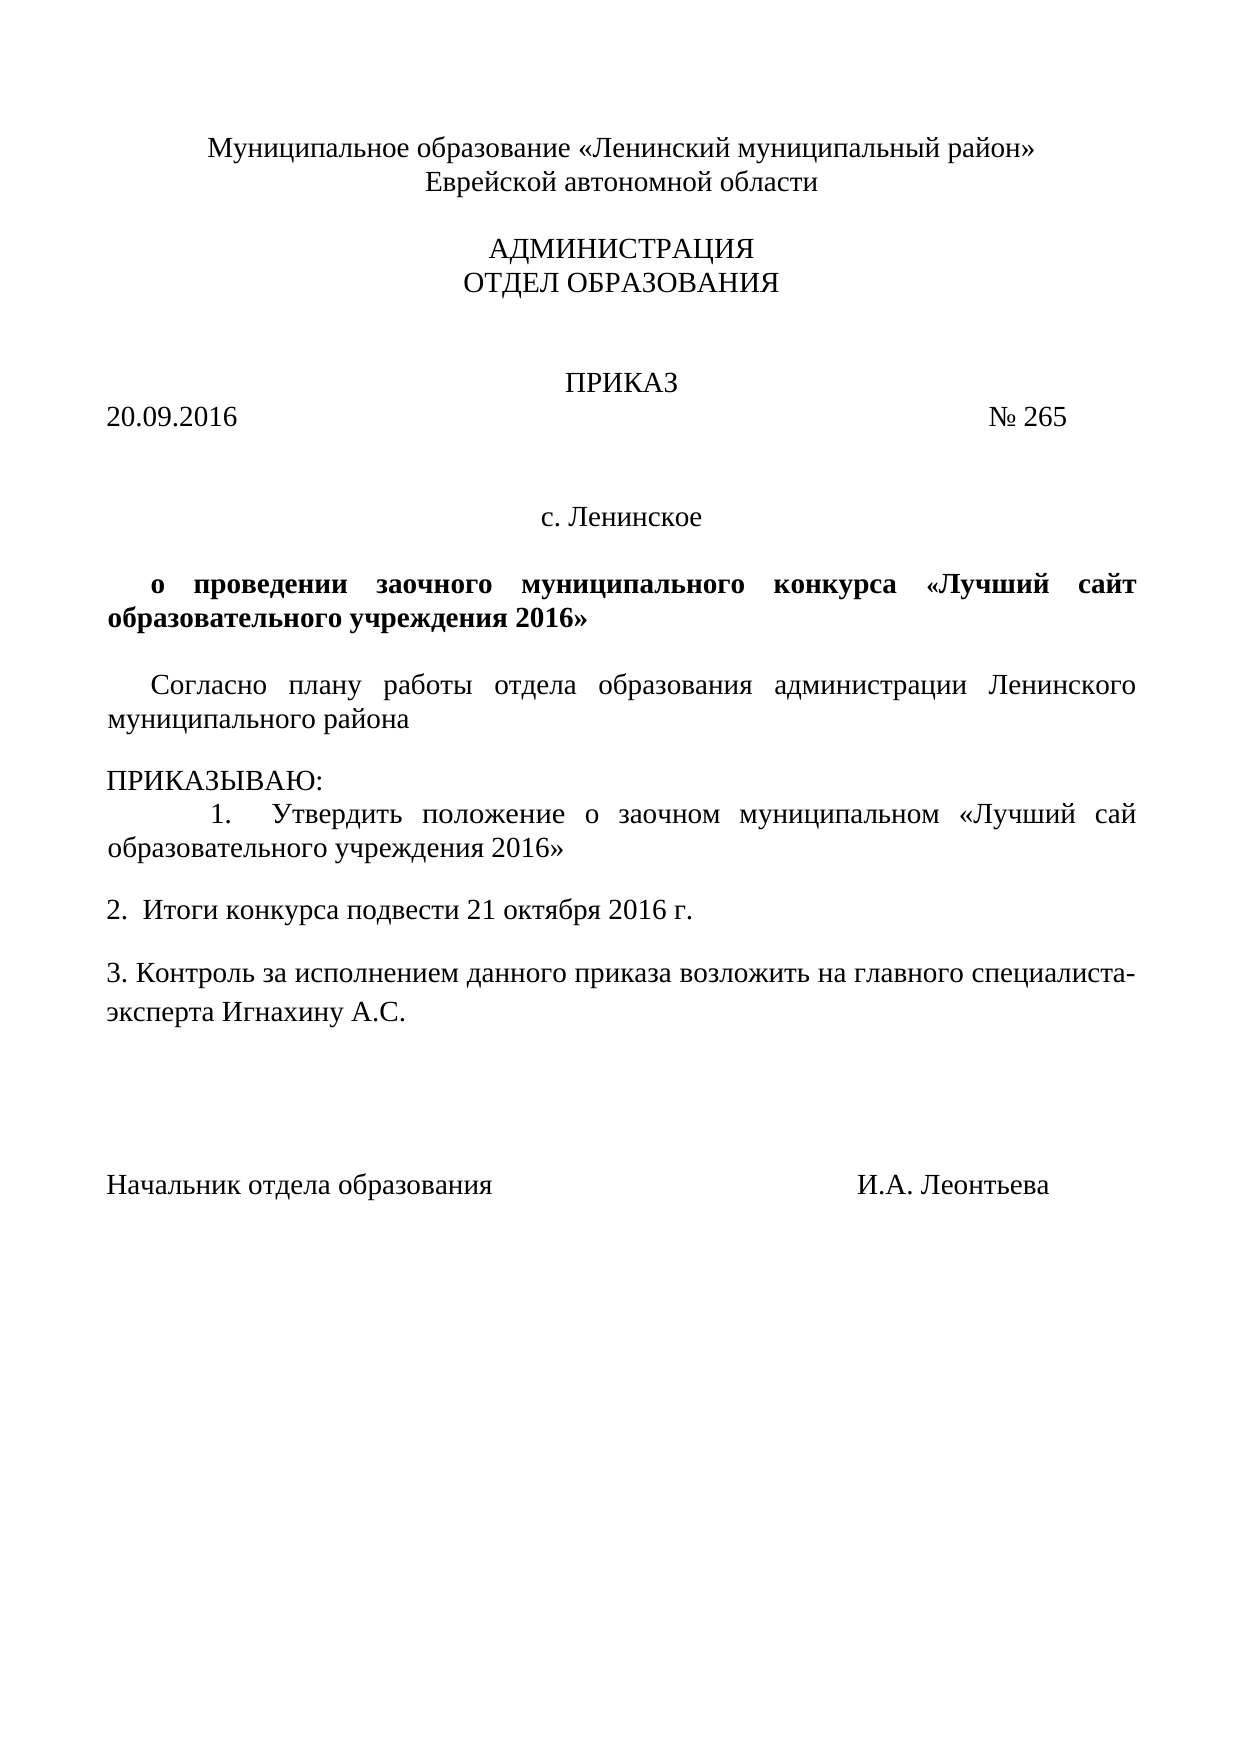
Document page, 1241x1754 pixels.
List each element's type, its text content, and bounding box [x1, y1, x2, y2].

text АДМИНИСТРАЦИЯ [106, 231, 1137, 265]
text Согласно плану работы отдела образования администрации Ленинского муниципального района [107, 667, 1137, 734]
text Начальник отдела образования И.А. Леонтьева [106, 1167, 1137, 1200]
text Муниципальное образование «Ленинский муниципальный район» [106, 131, 1137, 164]
text Еврейской автономной области [106, 164, 1137, 198]
text 2. Итоги конкурса подвести 21 октября . [106, 892, 1137, 926]
text о проведении заочного муниципального конкурса «Лучший сайт образовательного учреждения 2016» [107, 567, 1137, 634]
text ПРИКАЗЫВАЮ: [106, 763, 1137, 796]
text с. Ленинское [106, 499, 1137, 533]
text ОТДЕЛ ОБРАЗОВАНИЯ [106, 265, 1137, 298]
text 1. Утвердить положение о заочном муниципальном «Лучший сай образовательного учреждения 2016» [107, 796, 1137, 863]
text 20.09.2016 № 265 [106, 399, 1137, 432]
text 3. Контроль за исполнением данного приказа возложить на главного специалиста-эксперта Игнахину А.С. [106, 955, 1137, 1027]
text ПРИКАЗ [106, 365, 1137, 399]
